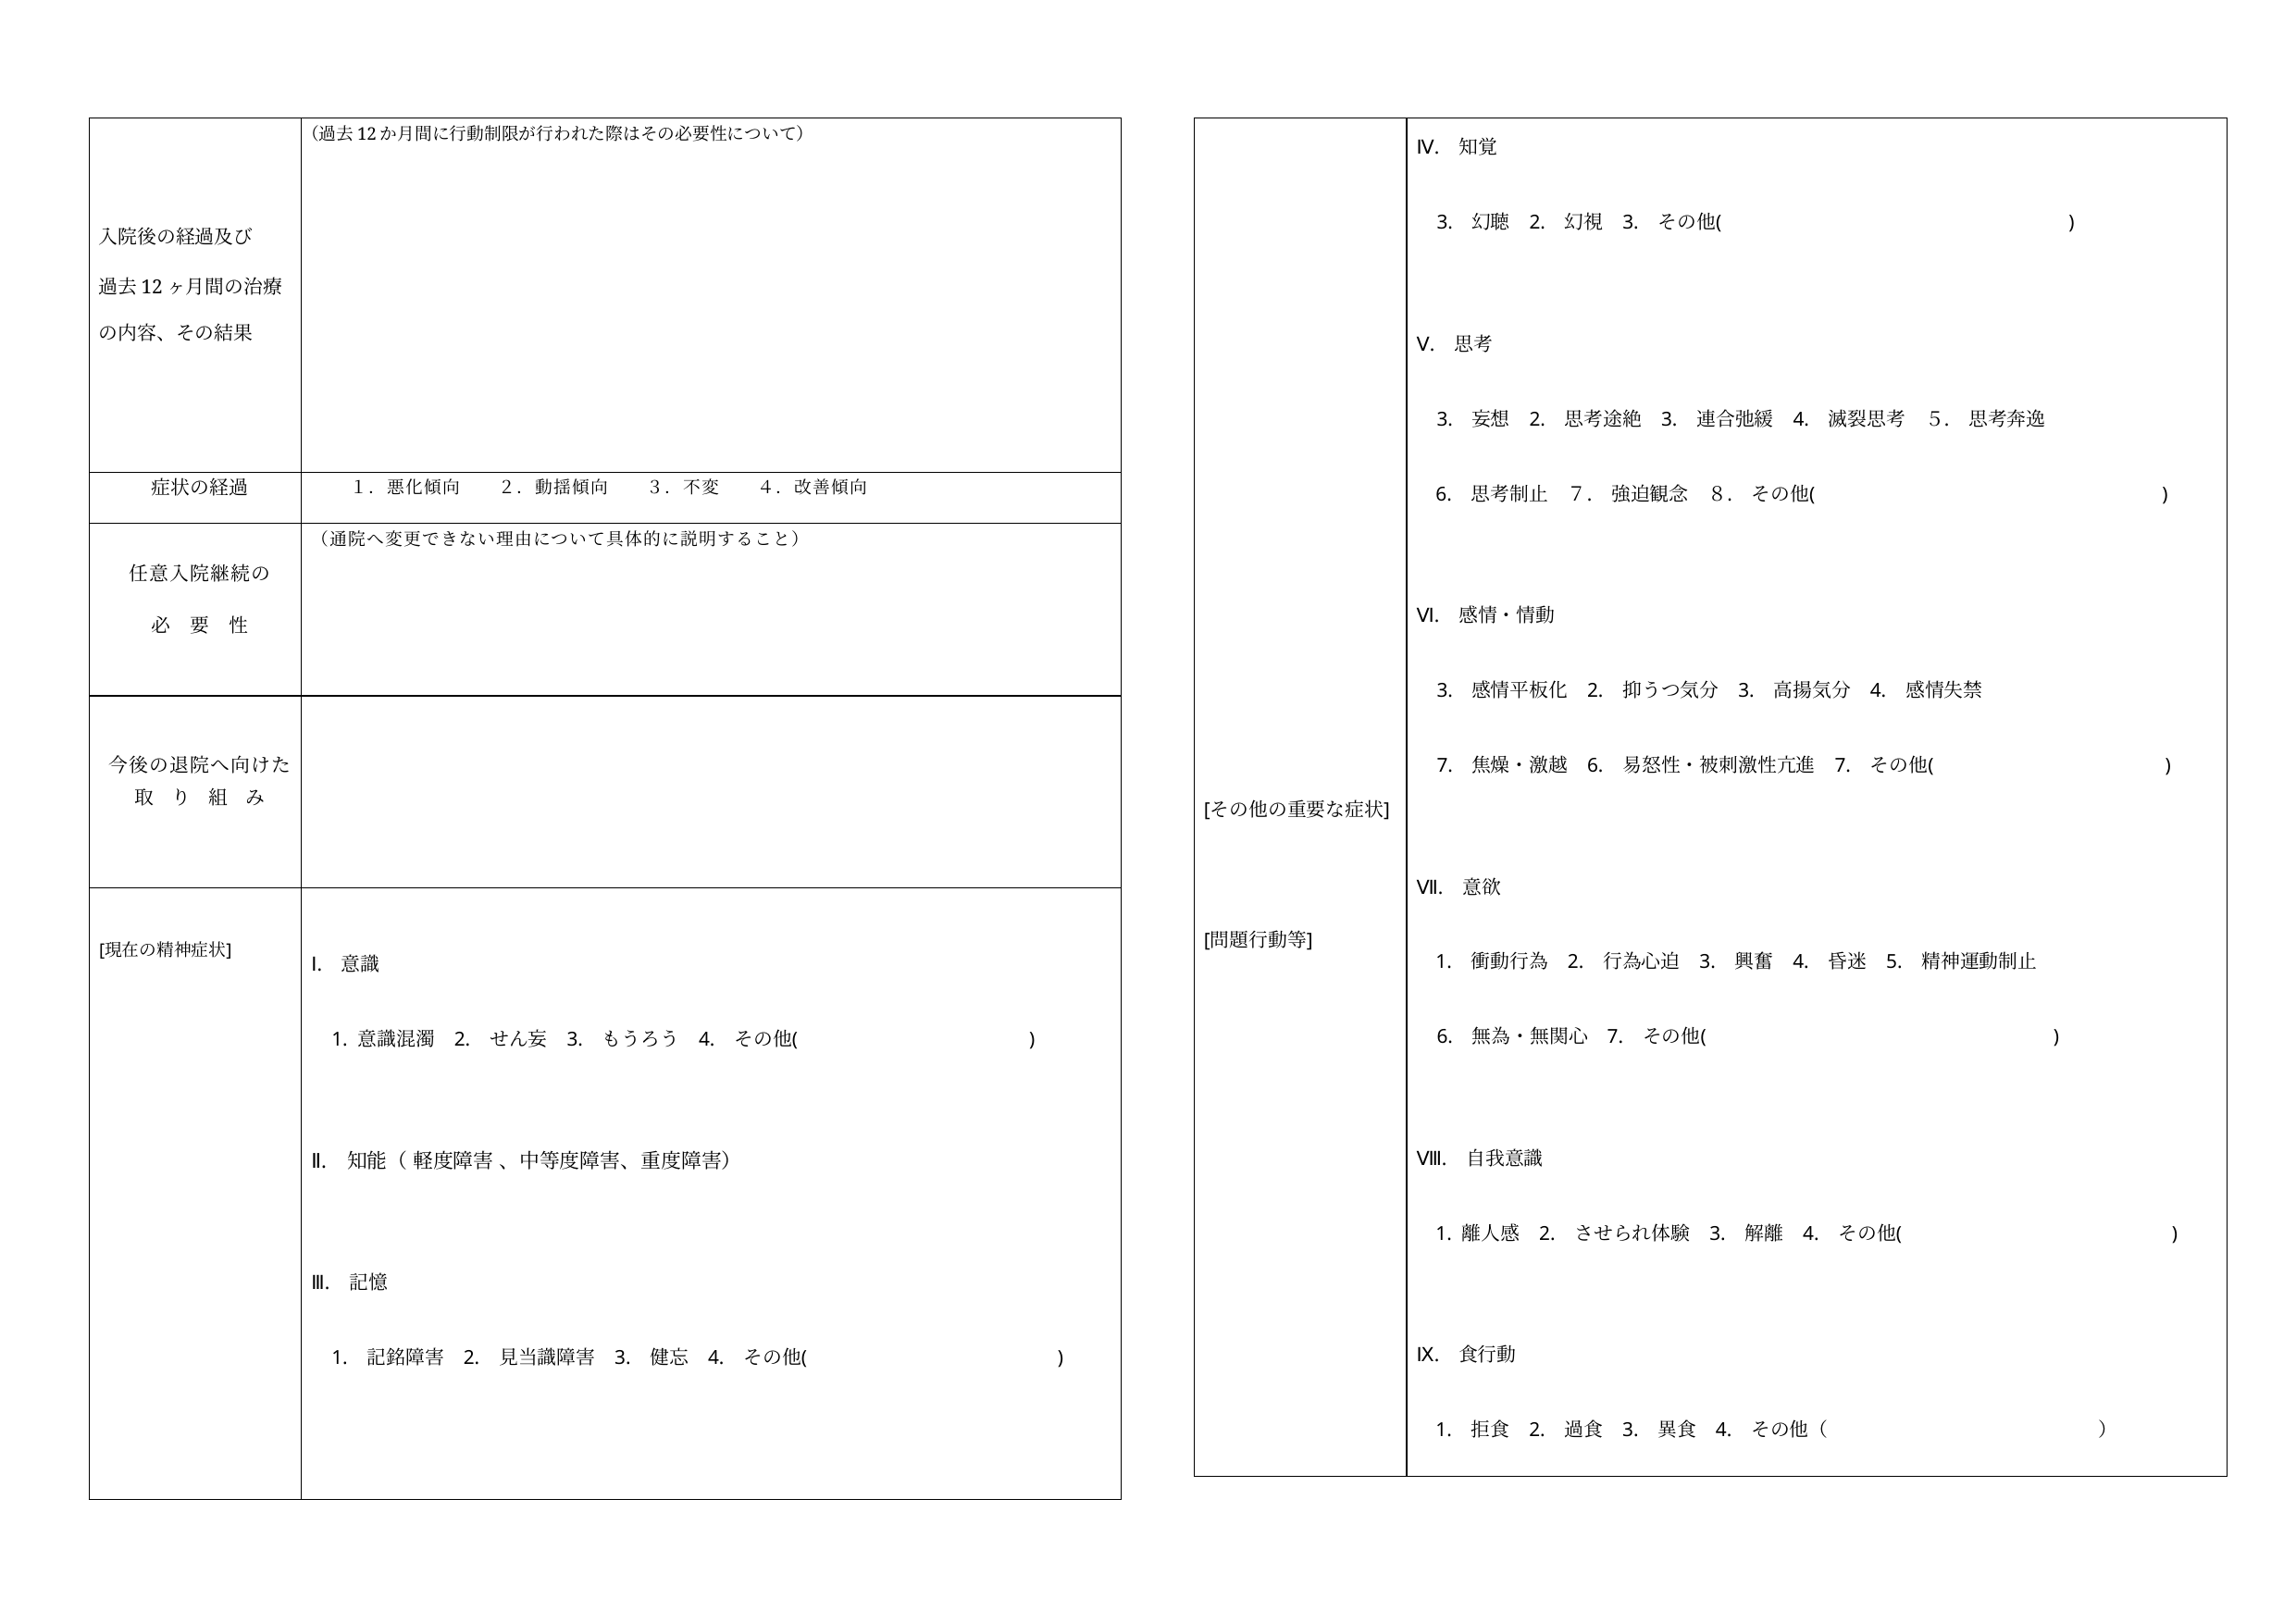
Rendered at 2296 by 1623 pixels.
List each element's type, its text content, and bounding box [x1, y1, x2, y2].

table_cell [現在の精神症状] [その他の重要な症状] [問題行動等] [1195, 118, 1406, 1476]
table_cell [302, 697, 1121, 886]
table_cell （通院へ変更できない理由について具体的に説明すること） [302, 524, 1121, 695]
table_cell １．悪化傾向 ２．動揺傾向 ３．不変 ４．改善傾向 [302, 473, 1121, 523]
table_cell 任意入院継続の 必要性 [90, 524, 301, 695]
table_cell （過去12か月間に行動制限が行われた際はその必要性について） [302, 118, 1121, 472]
table_cell 今後の退院へ向けた取り組み [90, 697, 301, 886]
table_cell 入院後の経過及び 過去12ヶ月間の治療の内容、その結果 [90, 118, 301, 472]
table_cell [90, 888, 301, 1499]
table_cell 症状の経過 [90, 473, 301, 523]
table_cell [302, 888, 1121, 1499]
